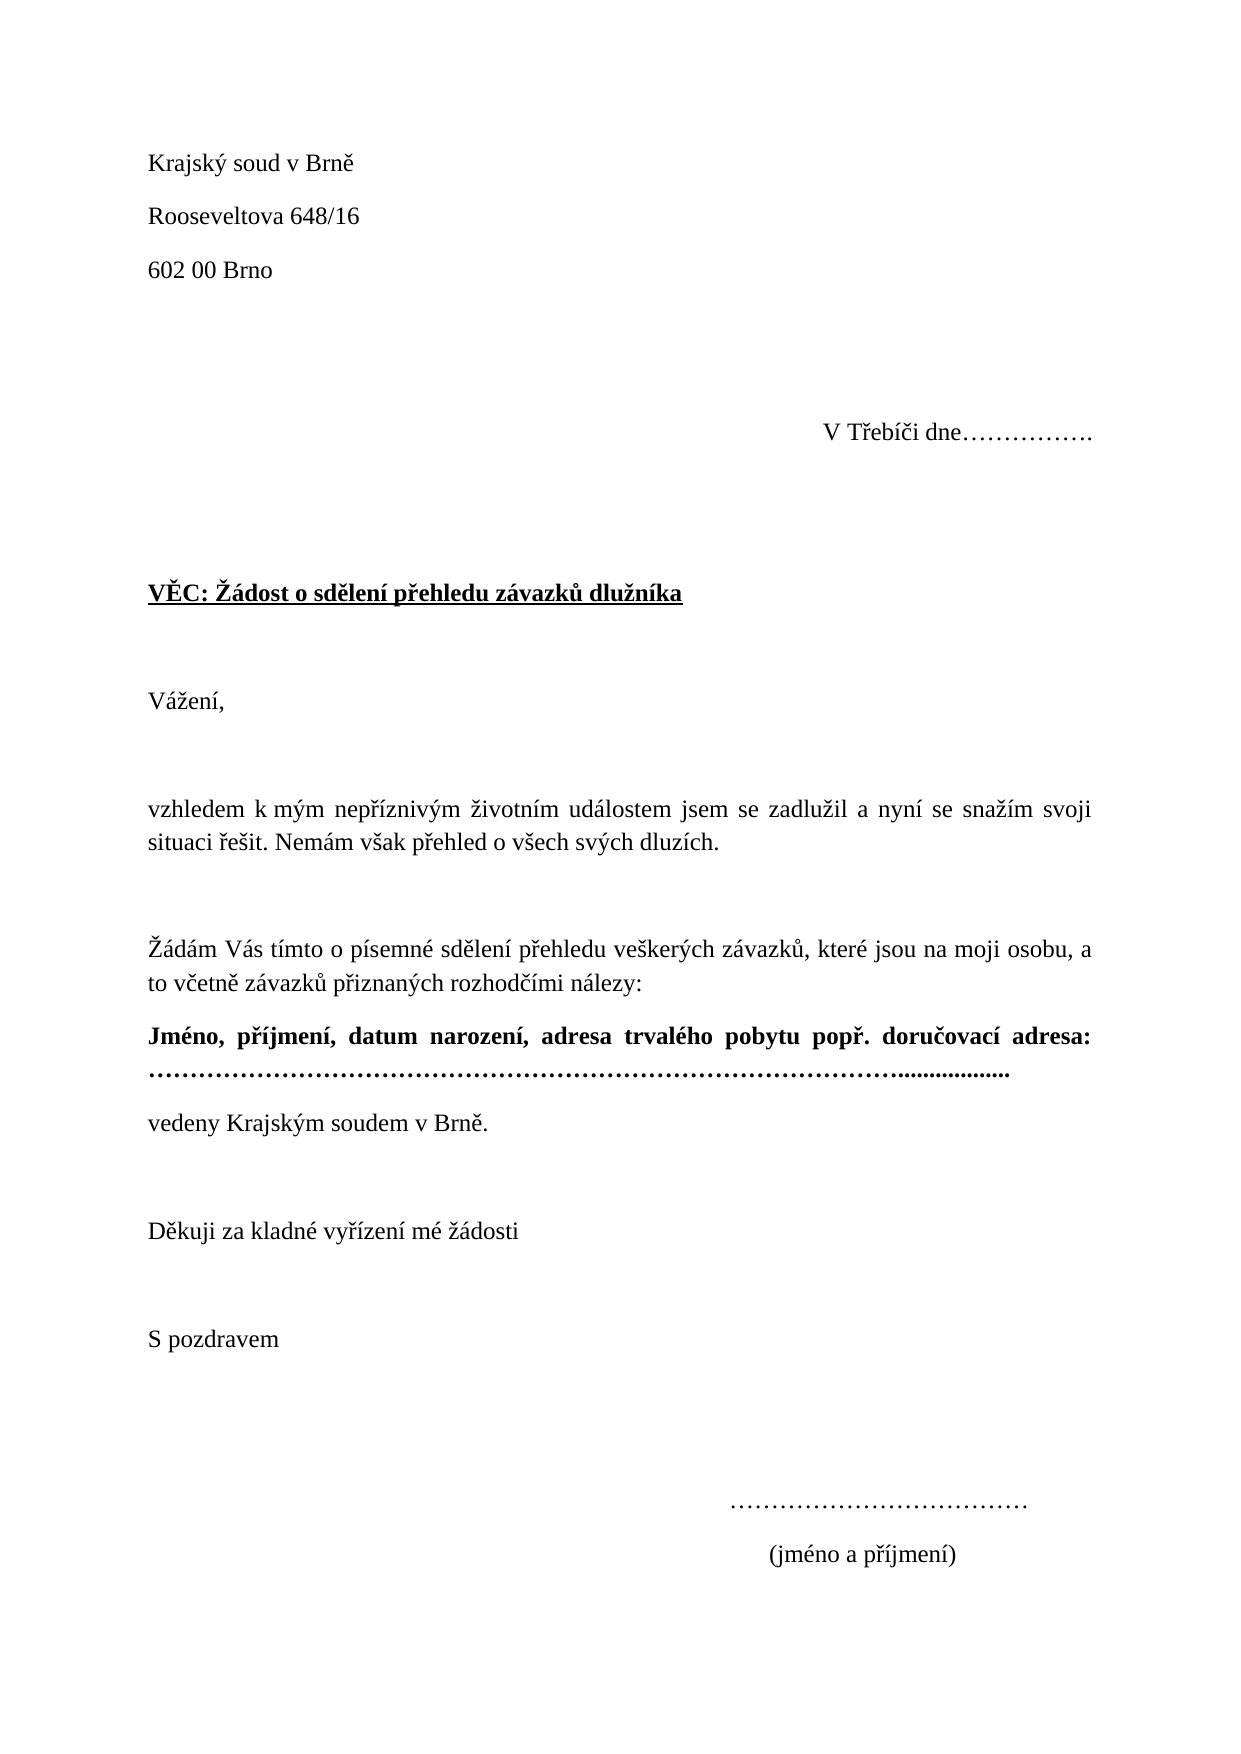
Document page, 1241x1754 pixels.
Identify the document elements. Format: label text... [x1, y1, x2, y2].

text Jméno, příjmení, datum narození, adresa trvalého pobytu popř. doručovací adresa:……………………………………………………………………………….................. [148, 1021, 1093, 1083]
text vedeny Krajským soudem v Brně. [148, 1108, 1093, 1137]
text Krajský soud v Brně [148, 148, 1093, 176]
text VĚC: Žádost o sdělení přehledu závazků dlužníka [148, 578, 1093, 607]
text ……………………………… [148, 1485, 1093, 1514]
text vzhledem k mým nepříznivým životním událostem jsem se zadlužil a nyní se snažím svoji situaci řešit. Nemám však přehled o všech svých dluzích. [148, 794, 1093, 856]
text V Třebíči dne……………. [148, 417, 1093, 446]
text Vážení, [148, 686, 1093, 715]
text Děkuji za kladné vyřízení mé žádosti [148, 1216, 1093, 1245]
text (jméno a příjmení) [148, 1539, 1093, 1568]
text S pozdravem [148, 1324, 1093, 1352]
text Rooseveltova 648/16 [148, 201, 1093, 230]
text 602 00 Brno [148, 255, 1093, 284]
text Žádám Vás tímto o písemné sdělení přehledu veškerých závazků, které jsou na moji osobu, a to včetně závazků přiznaných rozhodčími nálezy: [148, 934, 1093, 996]
